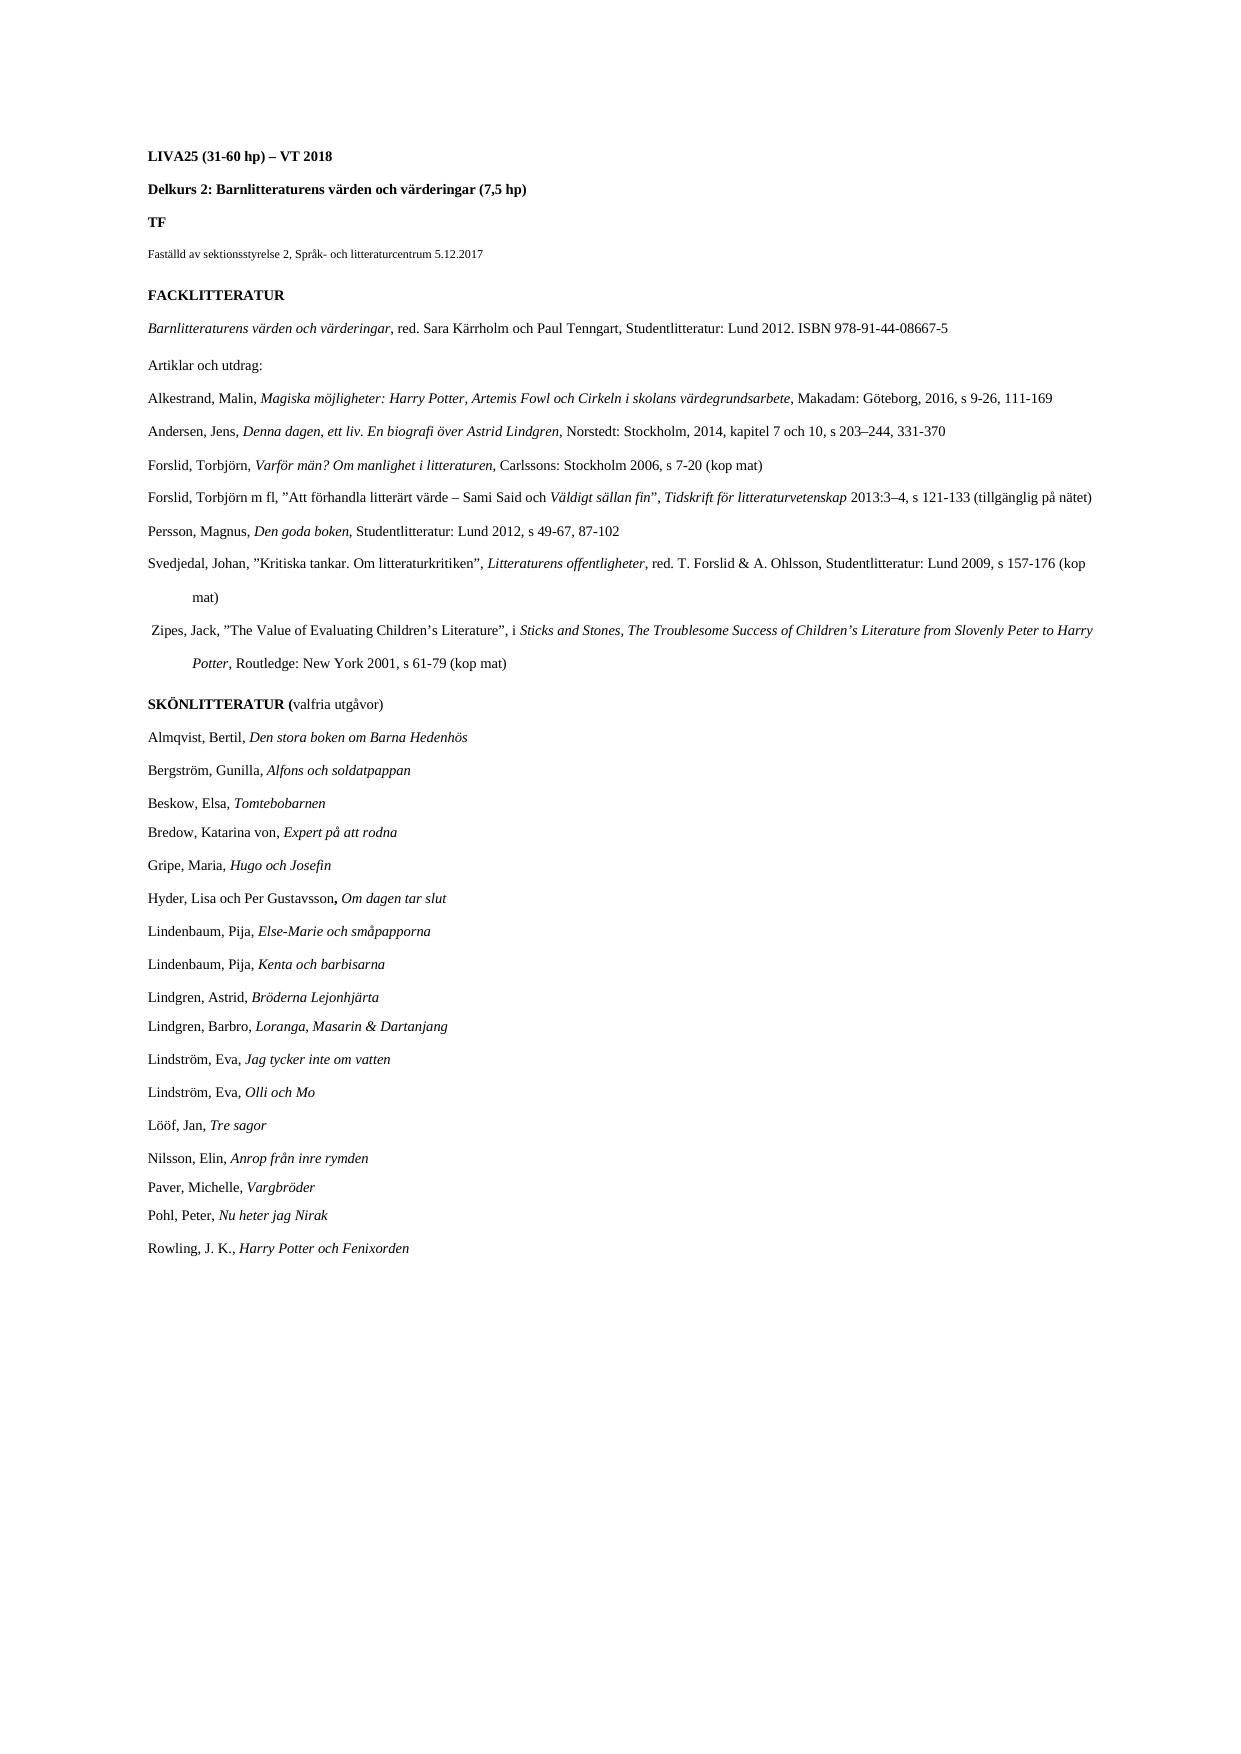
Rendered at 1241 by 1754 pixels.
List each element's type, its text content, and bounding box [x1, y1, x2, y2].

text Svedjedal, Johan, ”Kritiska tankar. Om litteraturkritiken”, Litteraturens offentligheter, red. T. Forslid & A. Ohlsson, Studentlitteratur: Lund 2009, s 157-176 (kop mat) [148, 555, 1093, 617]
text Rowling, J. K., Harry Potter och Fenixorden [148, 1240, 1093, 1269]
text Lindgren, Astrid, Bröderna Lejonhjärta [148, 989, 1093, 1018]
text Zipes, Jack, ”The Value of Evaluating Children’s Literature”, i Sticks and Stones, The Troublesome Success of Children’s Literature from Slovenly Peter to Harry Potter, Routledge: New York 2001, s 61-79 (kop mat) [148, 621, 1093, 683]
text Beskow, Elsa, Tomtebobarnen [148, 795, 1093, 824]
text Bergström, Gunilla, Alfons och soldatpappan [148, 762, 1093, 791]
text Persson, Magnus, Den goda boken, Studentlitteratur: Lund 2012, s 49-67, 87-102 [148, 522, 1093, 551]
text Lindenbaum, Pija, Kenta och barbisarna [148, 956, 1093, 984]
text FACKLITTERATUR [148, 287, 1093, 316]
text TF [148, 214, 1093, 242]
text SKÖNLITTERATUR (valfria utgåvor) [148, 696, 1093, 725]
text Lindström, Eva, Olli och Mo [148, 1084, 1093, 1112]
text Nilsson, Elin, Anrop från inre rymden [148, 1150, 1093, 1178]
text Faställd av sektionsstyrelse 2, Språk- och litteraturcentrum 5.12.2017 [148, 247, 1093, 271]
text Pohl, Peter, Nu heter jag Nirak [148, 1207, 1093, 1236]
text Lindgren, Barbro, Loranga, Masarin & Dartanjang [148, 1018, 1093, 1046]
text Almqvist, Bertil, Den stora boken om Barna Hedenhös [148, 729, 1093, 758]
text Hyder, Lisa och Per Gustavsson, Om dagen tar slut [148, 890, 1093, 918]
text Forslid, Torbjörn, Varför män? Om manlighet i litteraturen, Carlssons: Stockholm 2006, s 7-20 (kop mat) [148, 456, 1095, 485]
text Forslid, Torbjörn m fl, ”Att förhandla litterärt värde – Sami Said och Väldigt sällan fin”, Tidskrift för litteraturvetenskap 2013:3–4, s 121-133 (tillgänglig på nätet) [148, 489, 1095, 518]
text Paver, Michelle, Vargbröder [148, 1178, 1093, 1207]
text Lindström, Eva, Jag tycker inte om vatten [148, 1051, 1093, 1079]
text Alkestrand, Malin, Magiska möjligheter: Harry Potter, Artemis Fowl och Cirkeln i skolans värdegrundsarbete, Makadam: Göteborg, 2016, s 9-26, 111-169 [148, 390, 1093, 419]
text Barnlitteraturens värden och värderingar, red. Sara Kärrholm och Paul Tenngart, Studentlitteratur: Lund 2012. ISBN 978-91-44-08667-5 [148, 320, 1093, 349]
subtitle Artiklar och utdrag: [148, 357, 1093, 386]
text Lindenbaum, Pija, Else-Marie och småpapporna [148, 923, 1093, 952]
text Andersen, Jens, Denna dagen, ett liv. En biografi över Astrid Lindgren, Norstedt: Stockholm, 2014, kapitel 7 och 10, s 203–244, 331-370 [148, 423, 1093, 452]
text LIVA25 (31-60 hp) – VT 2018 [148, 148, 1093, 176]
text Gripe, Maria, Hugo och Josefin [148, 857, 1093, 886]
text Lööf, Jan, Tre sagor [148, 1117, 1093, 1145]
text Delkurs 2: Barnlitteraturens värden och värderingar (7,5 hp) [148, 181, 1093, 209]
text Bredow, Katarina von, Expert på att rodna [148, 824, 1093, 852]
